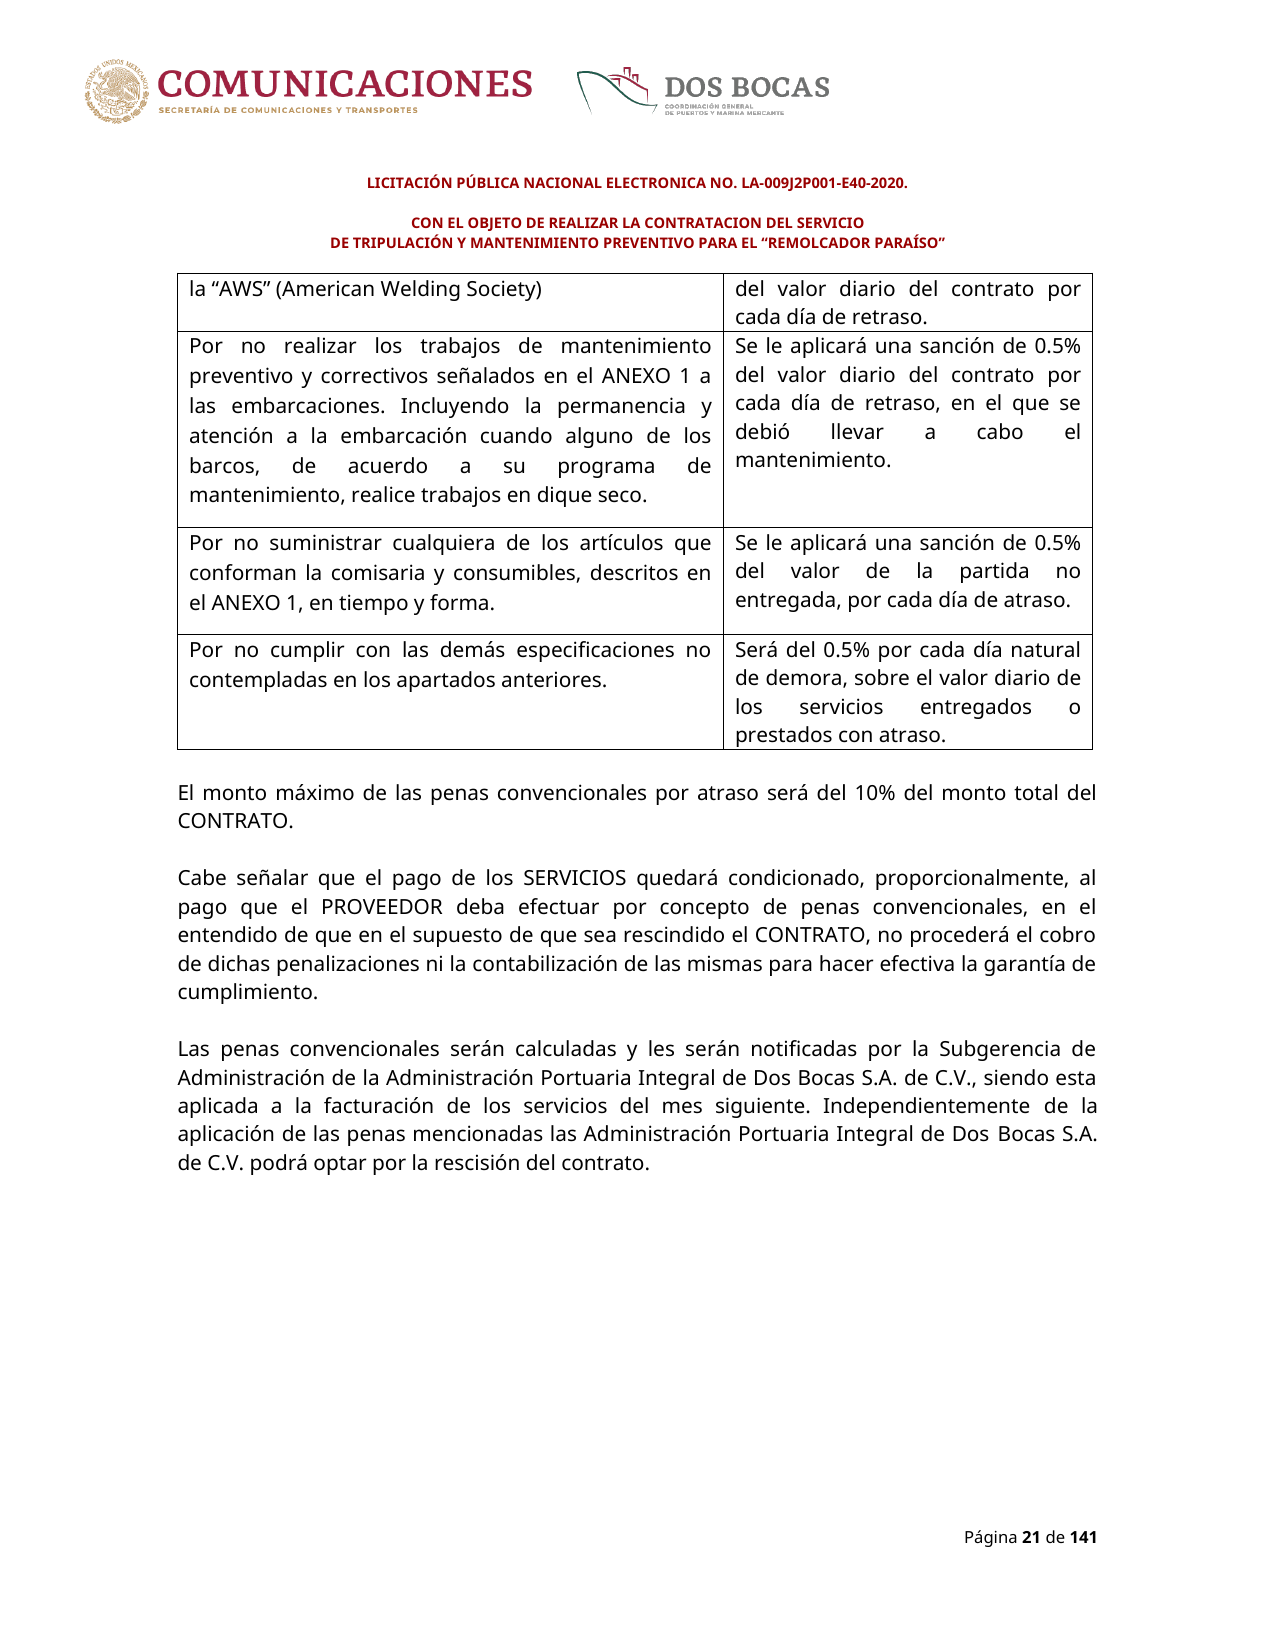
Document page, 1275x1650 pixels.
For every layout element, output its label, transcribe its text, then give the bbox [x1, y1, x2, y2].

table_cell Por no realizar los trabajos de mantenimiento preventivo y correctivos señalados en el ANEXO 1 a las embarcaciones. Incluyendo la permanencia y atención a la embarcación cuando alguno de los barcos, de acuerdo a su programa de mantenimiento, realice trabajos en dique seco. [178, 332, 723, 527]
table_cell Se le aplicará una sanción de 0.5% del valor diario del contrato por cada día de retraso, en el que se debió llevar a cabo el mantenimiento. [724, 332, 1092, 527]
picture [577, 67, 829, 115]
table_cell Por no cumplir con las demás especificaciones no contempladas en los apartados anteriores. [178, 635, 723, 749]
table_cell Se le aplicará una sanción de 0.5% del valor diario del contrato por cada día de retraso. [724, 274, 1092, 331]
table_cell Por no suministrar cualquiera de los artículos que conforman la comisaria y consumibles, descritos en el ANEXO 1, en tiempo y forma. [178, 528, 723, 634]
table_cell Por no utilizar soldadura de calidad y aprobada por la “AWS” (American Welding Society) [178, 274, 723, 331]
list Cabe señalar que el pago de los SERVICIOS quedará condicionado, proporcionalmente, al pago que el PROVEEDOR deba efectuar por concepto de penas convencionales, en el entendido de que en el supuesto de que sea rescindido el CONTRATO, no procederá el cobro de dichas penalizaciones ni la contabilización de las mismas para hacer efectiva la garantía de cumplimiento. [177, 863, 1098, 1006]
picture [80, 51, 536, 134]
table_cell Será del 0.5% por cada día natural de demora, sobre el valor diario de los servicios entregados o prestados con atraso. [724, 635, 1092, 749]
table_cell Se le aplicará una sanción de 0.5% del valor de la partida no entregada, por cada día de atraso. [724, 528, 1092, 634]
list El monto máximo de las penas convencionales por atraso será del 10% del monto total del CONTRATO. [177, 778, 1098, 835]
text Las penas convencionales serán calculadas y les serán notificadas por la Subgerencia de Administración de la Administración Portuaria Integral de Dos Bocas S.A. de C.V., siendo esta aplicada a la facturación de los servicios del mes siguiente. Independientemente de la aplicación de las penas mencionadas las Administración Portuaria Integral de Dos Bocas S.A. de C.V. podrá optar por la rescisión del contrato. [177, 1034, 1098, 1176]
